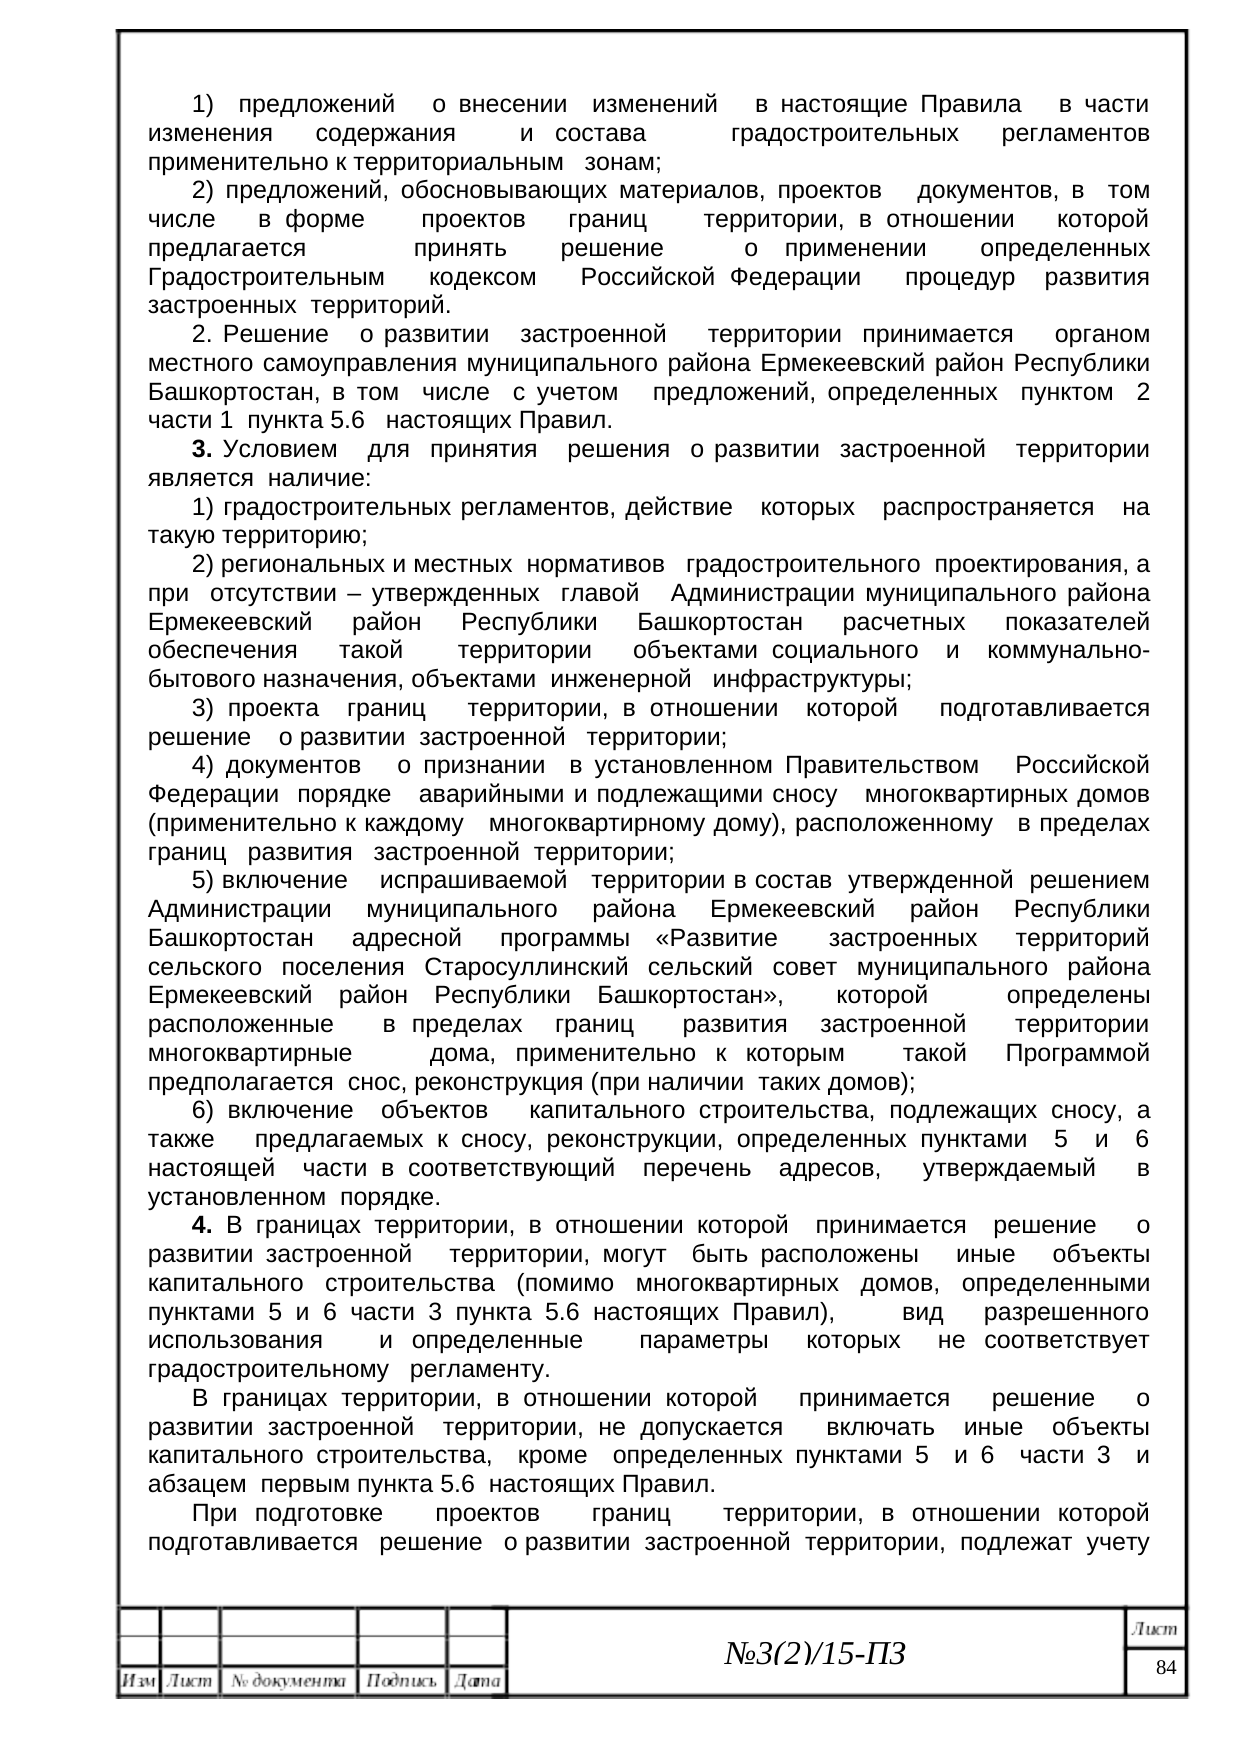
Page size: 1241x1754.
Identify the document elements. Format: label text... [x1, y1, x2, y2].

text 6) включение объектов капитального строительства, подлежащих сносу, а также предлагаемых к сносу, реконструкции, определенных пунктами 5 и 6 настоящей части в соответствующий перечень адресов, утверждаемый в установленном порядке. [148, 1095, 1152, 1210]
text 5) включение испрашиваемой территории в состав утвержденной решением Администрации муниципального района Ермекеевский район Республики Башкортостан адресной программы «Развитие застроенных территорий сельского поселения Старосуллинский сельский совет муниципального района Ермекеевский район Республики Башкортостан», которой определены расположенные в пределах границ развития застроенной территории многоквартирные дома, применительно к которым такой Программой предполагается снос, реконструкция (при наличии таких домов); [148, 865, 1152, 1095]
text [148, 1498, 1152, 1555]
text 3) проекта границ территории, в отношении которой подготавливается решение о развитии застроенной территории; [148, 693, 1152, 750]
text 2. Решение о развитии застроенной территории принимается органом местного самоуправления муниципального района Ермекеевский район Республики Башкортостан, в том числе с учетом предложений, определенных пунктом 2 части 1 пункта 5.6 настоящих Правил. [148, 319, 1152, 434]
text В границах территории, в отношении которой принимается решение о развитии застроенной территории, не допускается включать иные объекты капитального строительства, кроме определенных пунктами 5 и 6 части 3 и абзацем первым пункта 5.6 настоящих Правил. [148, 1383, 1152, 1498]
text 2) региональных и местных нормативов градостроительного проектирования, а при отсутствии – утвержденных главой Администрации муниципального района Ермекеевский район Республики Башкортостан расчетных показателей обеспечения такой территории объектами социального и коммунально-бытового назначения, объектами инженерной инфраструктуры; [148, 549, 1152, 693]
text 4) документов о признании в установленном Правительством Российской Федерации порядке аварийными и подлежащими сносу многоквартирных домов (применительно к каждому многоквартирному дому), расположенному в пределах границ развития застроенной территории; [148, 750, 1152, 865]
text 4. В границах территории, в отношении которой принимается решение о развитии застроенной территории, могут быть расположены иные объекты капитального строительства (помимо многоквартирных домов, определенными пунктами 5 и 6 части 3 пункта 5.6 настоящих Правил), вид разрешенного использования и определенные параметры которых не соответствует градостроительному регламенту. [148, 1210, 1152, 1383]
text 1) градостроительных регламентов, действие которых распространяется на такую территорию; [148, 492, 1152, 549]
text 1) предложений о внесении изменений в настоящие Правила в части изменения содержания и состава градостроительных регламентов применительно к территориальным зонам; [148, 89, 1152, 175]
text 3. Условием для принятия решения о развитии застроенной территории является наличие: [148, 434, 1152, 492]
text 2) предложений, обосновывающих материалов, проектов документов, в том числе в форме проектов границ территории, в отношении которой предлагается принять решение о применении определенных Градостроительным кодексом Российской Федерации процедур развития застроенных территорий. [148, 175, 1152, 319]
